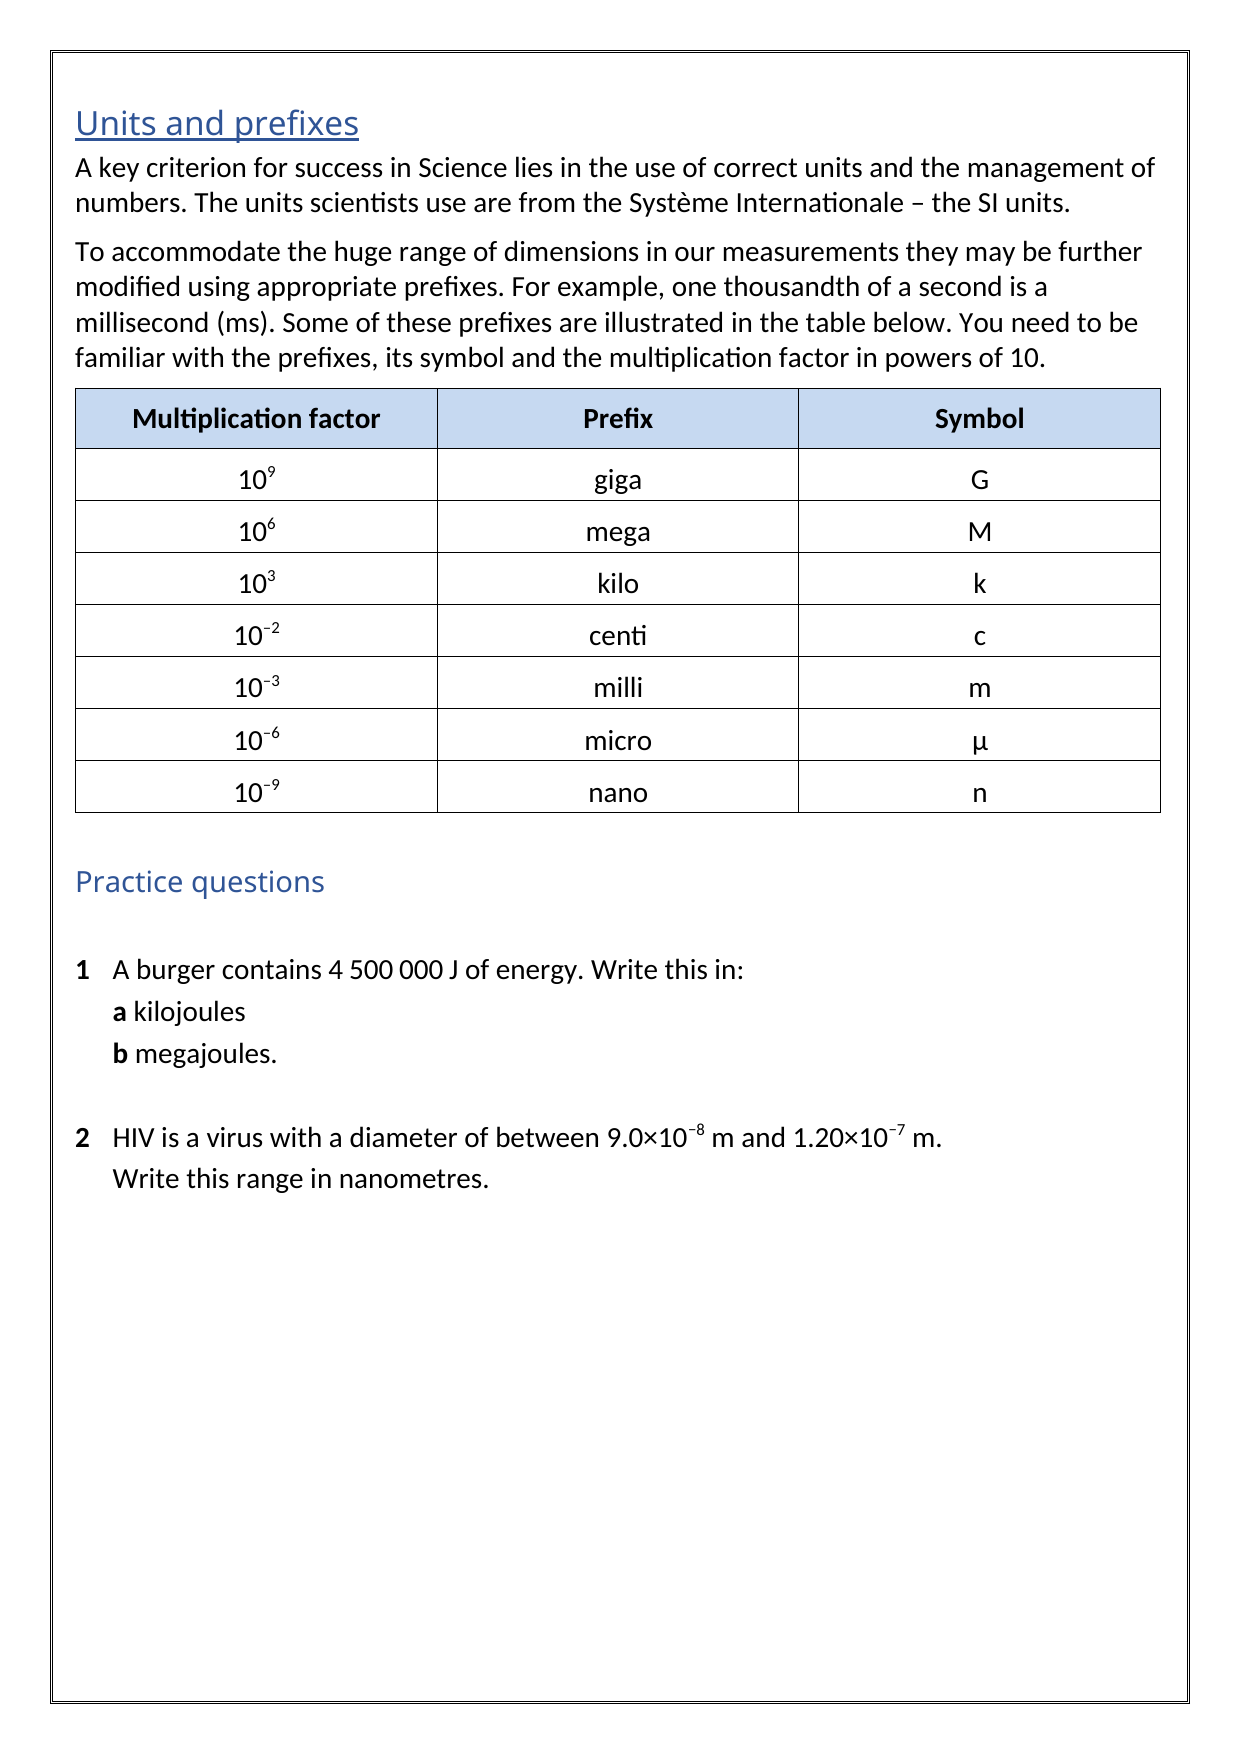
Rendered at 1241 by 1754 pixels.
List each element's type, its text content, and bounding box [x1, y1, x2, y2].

table_cell M [799, 501, 1160, 552]
table_cell 10–6 [76, 709, 437, 760]
table_cell 10–3 [76, 657, 437, 708]
table_cell 106 [76, 501, 437, 552]
subtitle Practice questions [75, 861, 1165, 901]
subtitle Units and prefixes [75, 100, 1165, 145]
text 2 HIV is a virus with a diameter of between 9.0×10−8 m and 1.20×10−7 m. [75, 1119, 1000, 1154]
table_cell nano [438, 761, 798, 812]
text To accommodate the huge range of dimensions in our measurements they may be further modified using appropriate prefixes. For example, one thousandth of a second is a millisecond (ms). Some of these prefixes are illustrated in the table below. You need to be familiar with the prefixes, its symbol and the multiplication factor in powers of 10. [75, 233, 1165, 375]
table_cell giga [438, 449, 798, 500]
table_cell 109 [76, 449, 437, 500]
table_cell micro [438, 709, 798, 760]
table_cell m [799, 657, 1160, 708]
table_cell c [799, 605, 1160, 656]
table_cell milli [438, 657, 798, 708]
table_cell 10–9 [76, 761, 437, 812]
table_header Symbol [799, 389, 1160, 448]
table_cell G [799, 449, 1160, 500]
table_cell mega [438, 501, 798, 552]
text a kilojoules [112, 993, 1000, 1029]
table_header Multiplication factor [76, 389, 437, 448]
table_cell kilo [438, 553, 798, 604]
text 1 A burger contains 4 500 000 J of energy. Write this in: [75, 951, 1000, 987]
table_cell k [799, 553, 1160, 604]
table_cell 10–2 [76, 605, 437, 656]
table_cell 103 [76, 553, 437, 604]
text A key criterion for success in Science lies in the use of correct units and the management of numbers. The units scientists use are from the Système Internationale – the SI units. [75, 149, 1165, 220]
table_cell µ [799, 709, 1160, 760]
table_header Prefix [438, 389, 798, 448]
text b megajoules. [112, 1035, 1000, 1071]
table_cell n [799, 761, 1160, 812]
text Write this range in nanometres. [112, 1161, 1000, 1196]
table_cell centi [438, 605, 798, 656]
